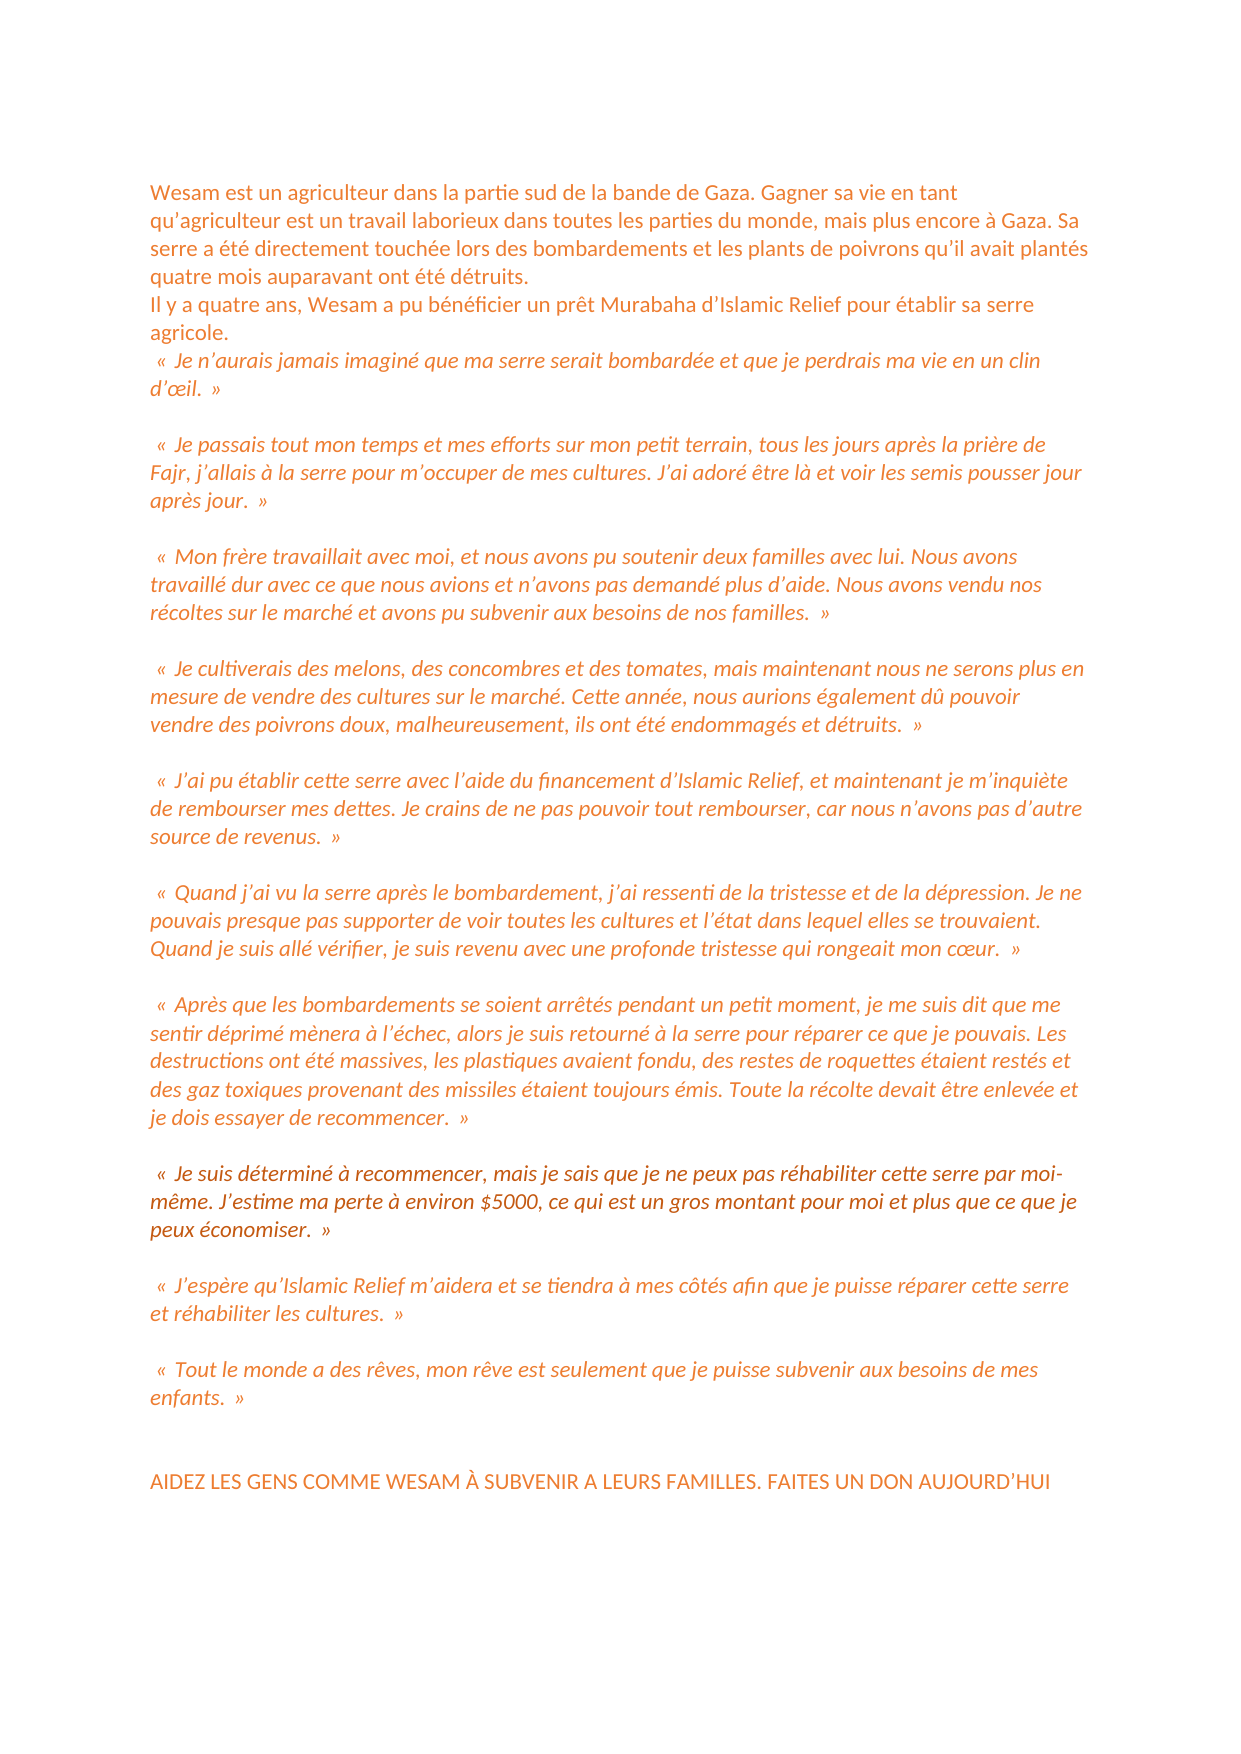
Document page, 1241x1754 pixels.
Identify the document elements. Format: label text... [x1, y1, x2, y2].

text « Quand j’ai vu la serre après le bombardement, j’ai ressenti de la tristesse et de la dépression. Je ne pouvais presque pas supporter de voir toutes les cultures et l’état dans lequel elles se trouvaient. Quand je suis allé vérifier, je suis revenu avec une profonde tristesse qui rongeait mon cœur. » [150, 878, 1090, 963]
text AIDEZ LES GENS COMME WESAM À SUBVENIR A LEURS FAMILLES. FAITES UN DON AUJOURD’HUI [150, 1467, 1090, 1495]
text « Mon frère travaillait avec moi, et nous avons pu soutenir deux familles avec lui. Nous avons travaillé dur avec ce que nous avions et n’avons pas demandé plus d’aide. Nous avons vendu nos récoltes sur le marché et avons pu subvenir aux besoins de nos familles. » [150, 542, 1090, 626]
text « J’espère qu’Islamic Relief m’aidera et se tiendra à mes côtés afin que je puisse réparer cette serre et réhabiliter les cultures. » [150, 1271, 1090, 1327]
text « Je suis déterminé à recommencer, mais je sais que je ne peux pas réhabiliter cette serre par moi-même. J’estime ma perte à environ $5000, ce qui est un gros montant pour moi et plus que ce que je peux économiser. » [150, 1159, 1090, 1243]
text « J’ai pu établir cette serre avec l’aide du financement d’Islamic Relief, et maintenant je m’inquiète de rembourser mes dettes. Je crains de ne pas pouvoir tout rembourser, car nous n’avons pas d’autre source de revenus. » [150, 766, 1090, 851]
text « Tout le monde a des rêves, mon rêve est seulement que je puisse subvenir aux besoins de mes enfants. » [150, 1355, 1090, 1411]
text Wesam est un agriculteur dans la partie sud de la bande de Gaza. Gagner sa vie en tant qu’agriculteur est un travail laborieux dans toutes les parties du monde, mais plus encore à Gaza. Sa serre a été directement touchée lors des bombardements et les plants de poivrons qu’il avait plantés quatre mois auparavant ont été détruits. [150, 178, 1090, 290]
text Il y a quatre ans, Wesam a pu bénéficier un prêt Murabaha d’Islamic Relief pour établir sa serre agricole. [150, 290, 1090, 346]
text « Après que les bombardements se soient arrêtés pendant un petit moment, je me suis dit que me sentir déprimé mènera à l’échec, alors je suis retourné à la serre pour réparer ce que je pouvais. Les destructions ont été massives, les plastiques avaient fondu, des restes de roquettes étaient restés et des gaz toxiques provenant des missiles étaient toujours émis. Toute la récolte devait être enlevée et je dois essayer de recommencer. » [150, 991, 1090, 1131]
text « Je n’aurais jamais imaginé que ma serre serait bombardée et que je perdrais ma vie en un clin d’œil. » [150, 346, 1090, 402]
text « Je passais tout mon temps et mes efforts sur mon petit terrain, tous les jours après la prière de Fajr, j’allais à la serre pour m’occuper de mes cultures. J’ai adoré être là et voir les semis pousser jour après jour. » [150, 430, 1090, 514]
text « Je cultiverais des melons, des concombres et des tomates, mais maintenant nous ne serons plus en mesure de vendre des cultures sur le marché. Cette année, nous aurions également dû pouvoir vendre des poivrons doux, malheureusement, ils ont été endommagés et détruits. » [150, 654, 1090, 738]
